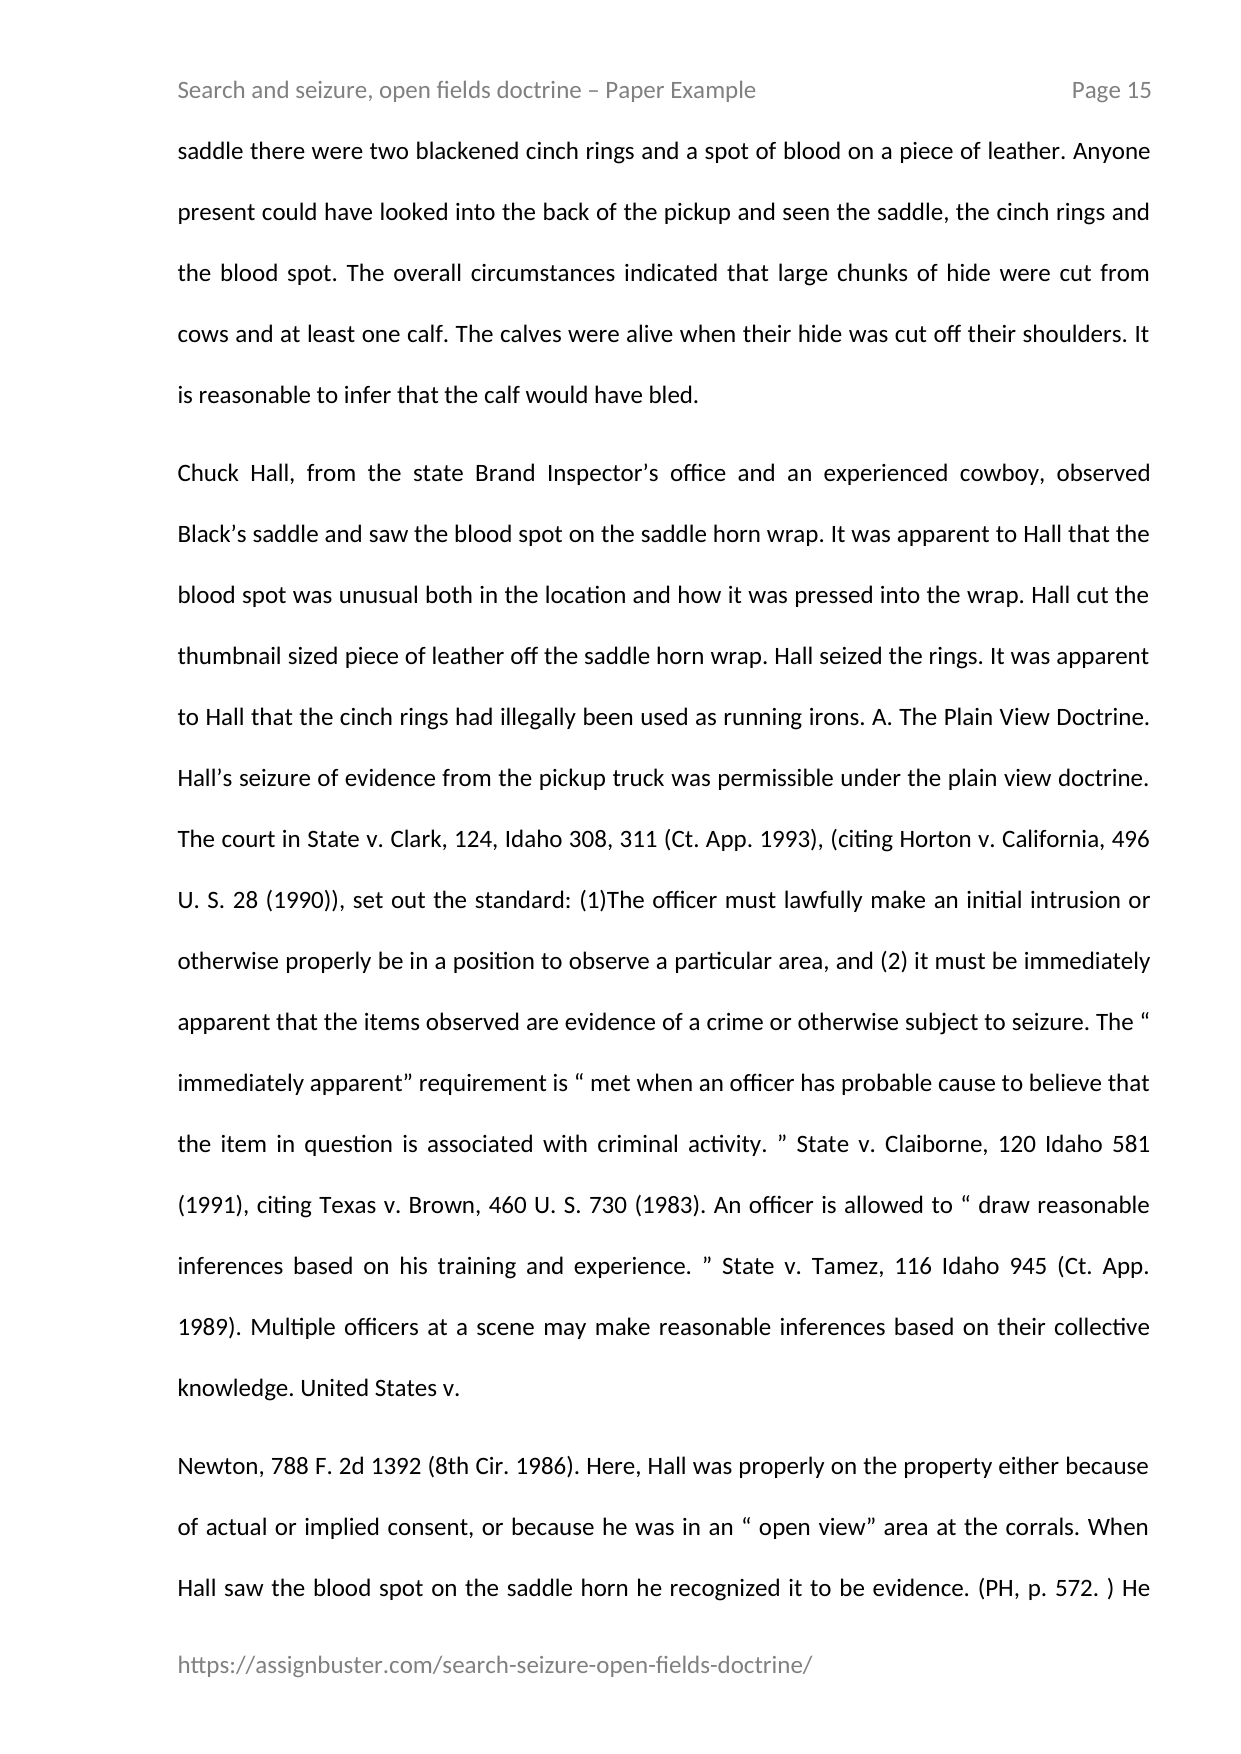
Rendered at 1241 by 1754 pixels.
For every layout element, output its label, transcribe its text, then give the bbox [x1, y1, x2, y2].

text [177, 1450, 1152, 1603]
text Chuck Hall, from the state Brand Inspector’s office and an experienced cowboy, observed Black’s saddle and saw the blood spot on the saddle horn wrap. It was apparent to Hall that the blood spot was unusual both in the location and how it was pressed into the wrap. Hall cut the thumbnail sized piece of leather off the saddle horn wrap. Hall seized the rings. It was apparent to Hall that the cinch rings had illegally been used as running irons. A. The Plain View Doctrine. Hall’s seizure of evidence from the pickup truck was permissible under the plain view doctrine. The court in State v. Clark, 124, Idaho 308, 311 (Ct. App. 1993), (citing Horton v. California, 496 U. S. 28 (1990)), set out the standard: (1)The officer must lawfully make an initial intrusion or otherwise properly be in a position to observe a particular area, and (2) it must be immediately apparent that the items observed are evidence of a crime or otherwise subject to seizure. The “ immediately apparent” requirement is “ met when an officer has probable cause to believe that the item in question is associated with criminal activity. ” State v. Claiborne, 120 Idaho 581 (1991), citing Texas v. Brown, 460 U. S. 730 (1983). An officer is allowed to “ draw reasonable inferences based on his training and experience. ” State v. Tamez, 116 Idaho 945 (Ct. App. 1989). Multiple officers at a scene may make reasonable inferences based on their collective knowledge. United States v. [177, 457, 1152, 1403]
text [177, 135, 1152, 409]
